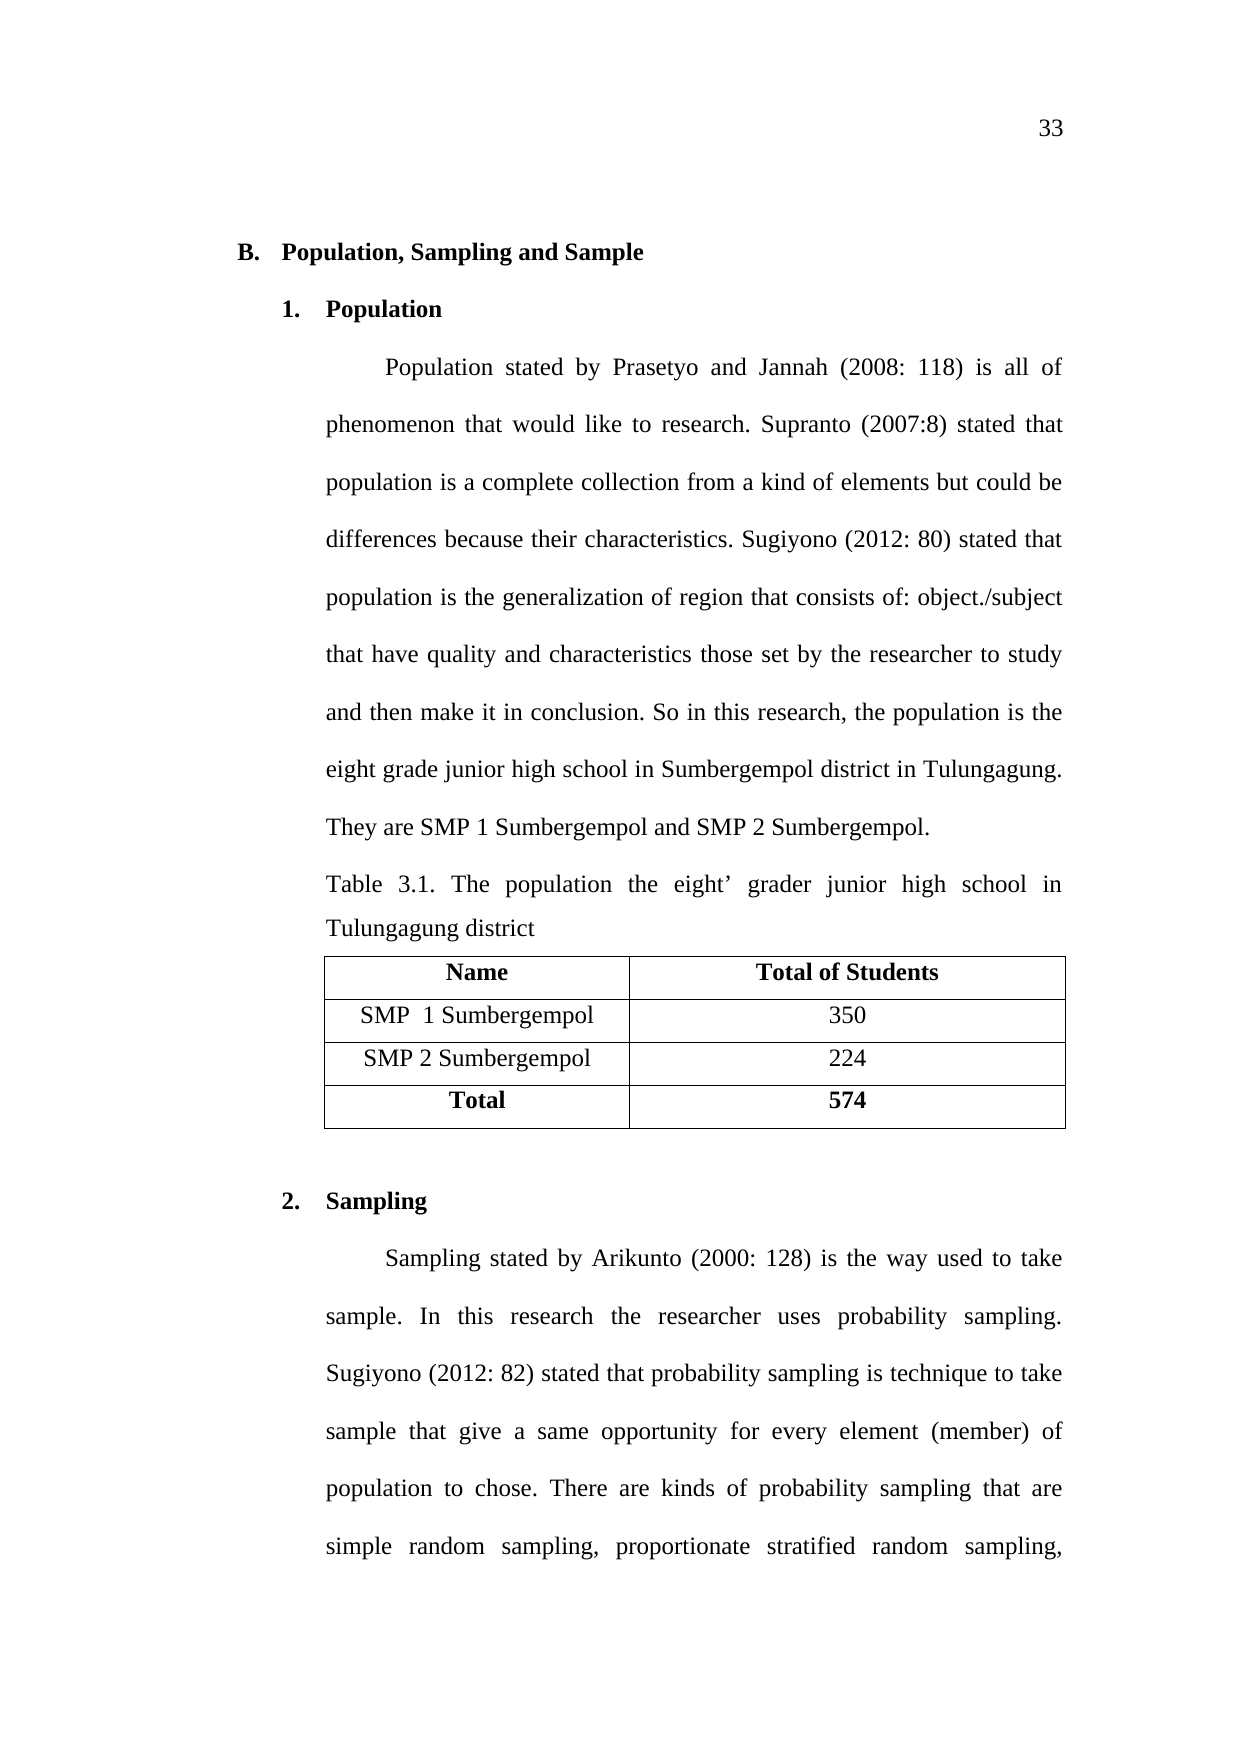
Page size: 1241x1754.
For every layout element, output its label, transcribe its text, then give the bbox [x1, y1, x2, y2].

table_header Total of Students [630, 957, 1065, 999]
table_cell SMP 2 Sumbergempol [325, 1043, 629, 1084]
table_header Name [325, 957, 629, 999]
list Population stated by Prasetyo and Jannah (2008: 118) is all of phenomenon that would like to research. Supranto (2007:8) stated that population is a complete collection from a kind of elements but could be differences because their characteristics. Sugiyono (2012: 80) stated that population is the generalization of region that consists of: object./subject that have quality and characteristics those set by the researcher to study and then make it in conclusion. So in this research, the population is the eight grade junior high school in Sumbergempol district in Tulungagung. They are SMP 1 Sumbergempol and SMP 2 Sumbergempol. [326, 352, 1063, 841]
table_cell 574 [630, 1086, 1065, 1127]
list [326, 1243, 1063, 1560]
table_cell Total [325, 1086, 629, 1127]
list Population, Sampling and Sample [237, 237, 1063, 266]
text Table 3.1. The population the eight’ grader junior high school in Tulungagung district [326, 869, 1063, 941]
list Population [281, 294, 1063, 323]
table_cell 224 [630, 1043, 1065, 1084]
table_cell 350 [630, 1000, 1065, 1042]
list Sampling [281, 1186, 1063, 1215]
table_cell SMP 1 Sumbergempol [325, 1000, 629, 1042]
